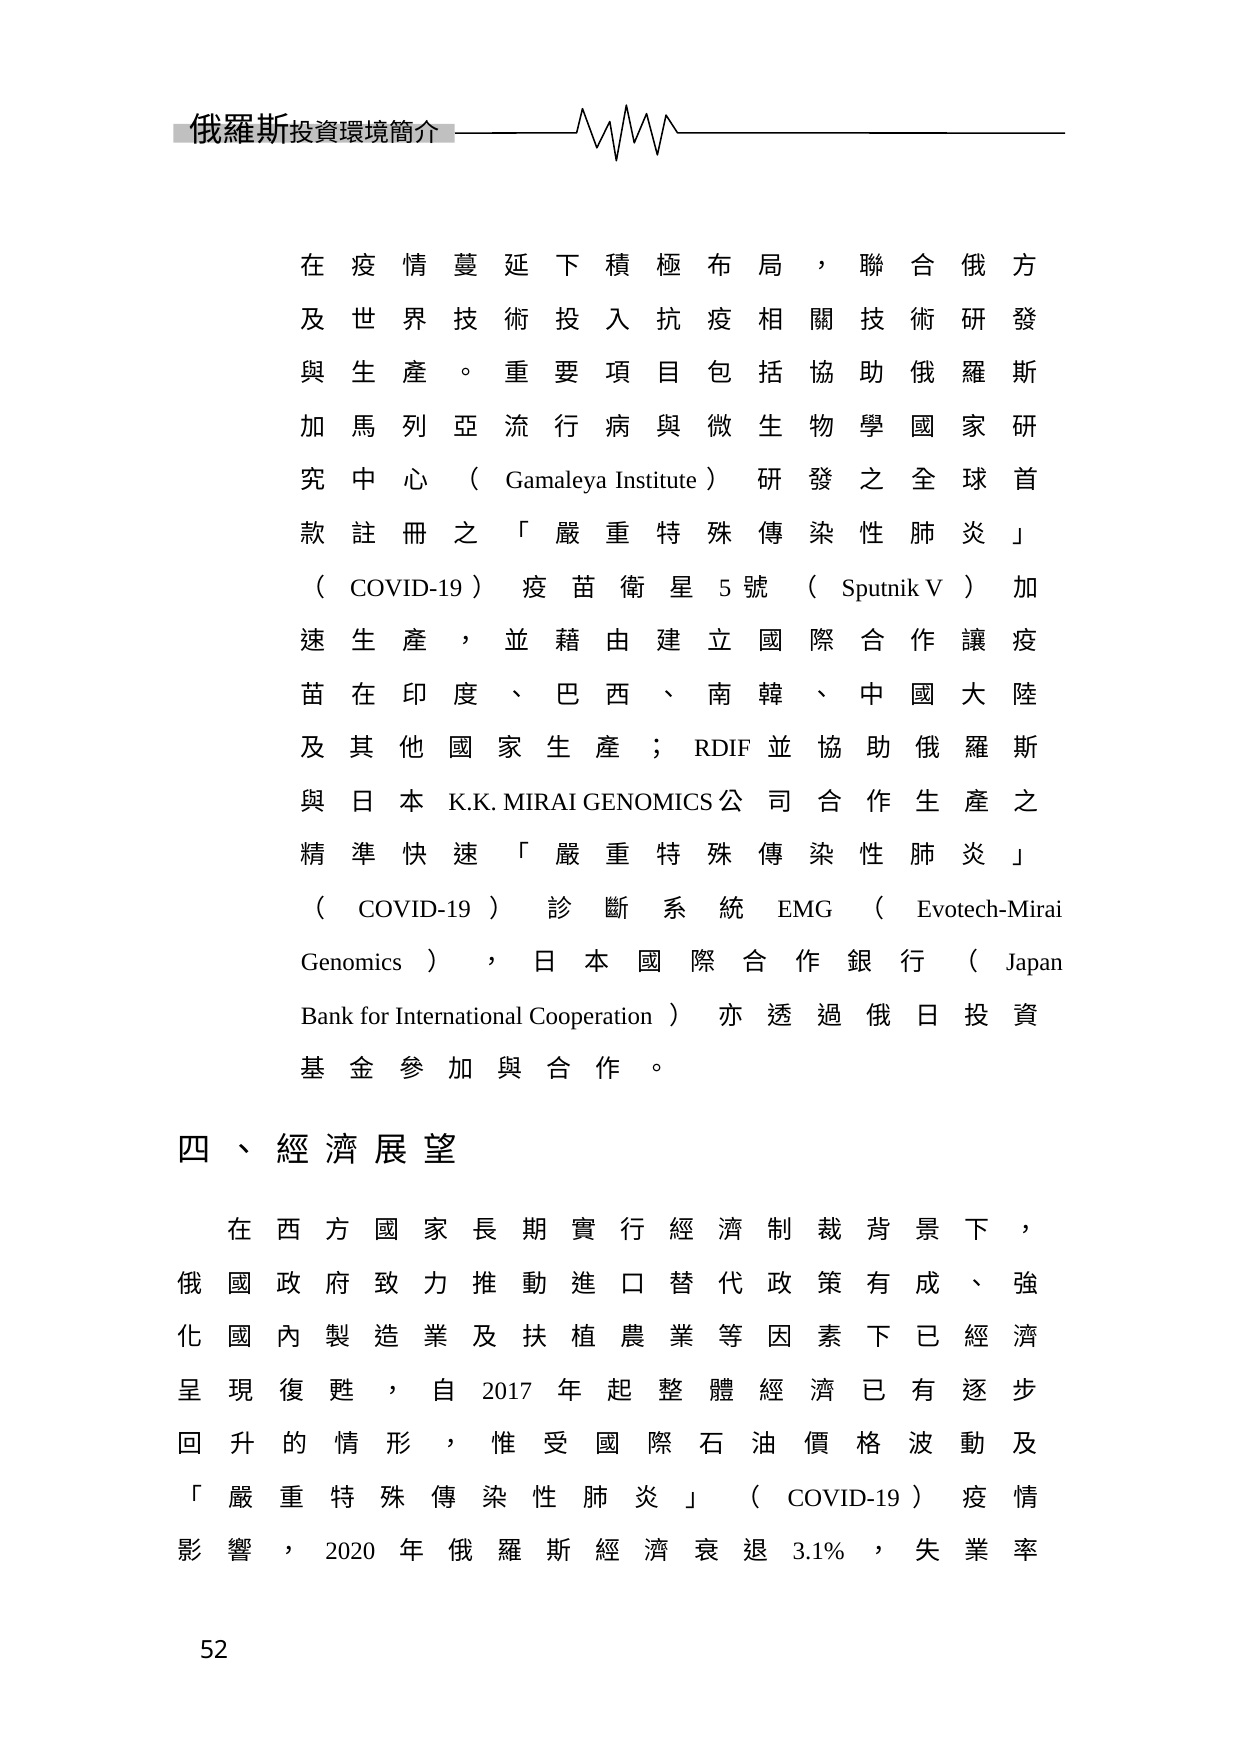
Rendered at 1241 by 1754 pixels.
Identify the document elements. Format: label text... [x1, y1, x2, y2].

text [178, 1201, 1063, 1576]
text 四、經濟展望 [178, 1121, 1063, 1174]
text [276, 237, 1063, 1094]
